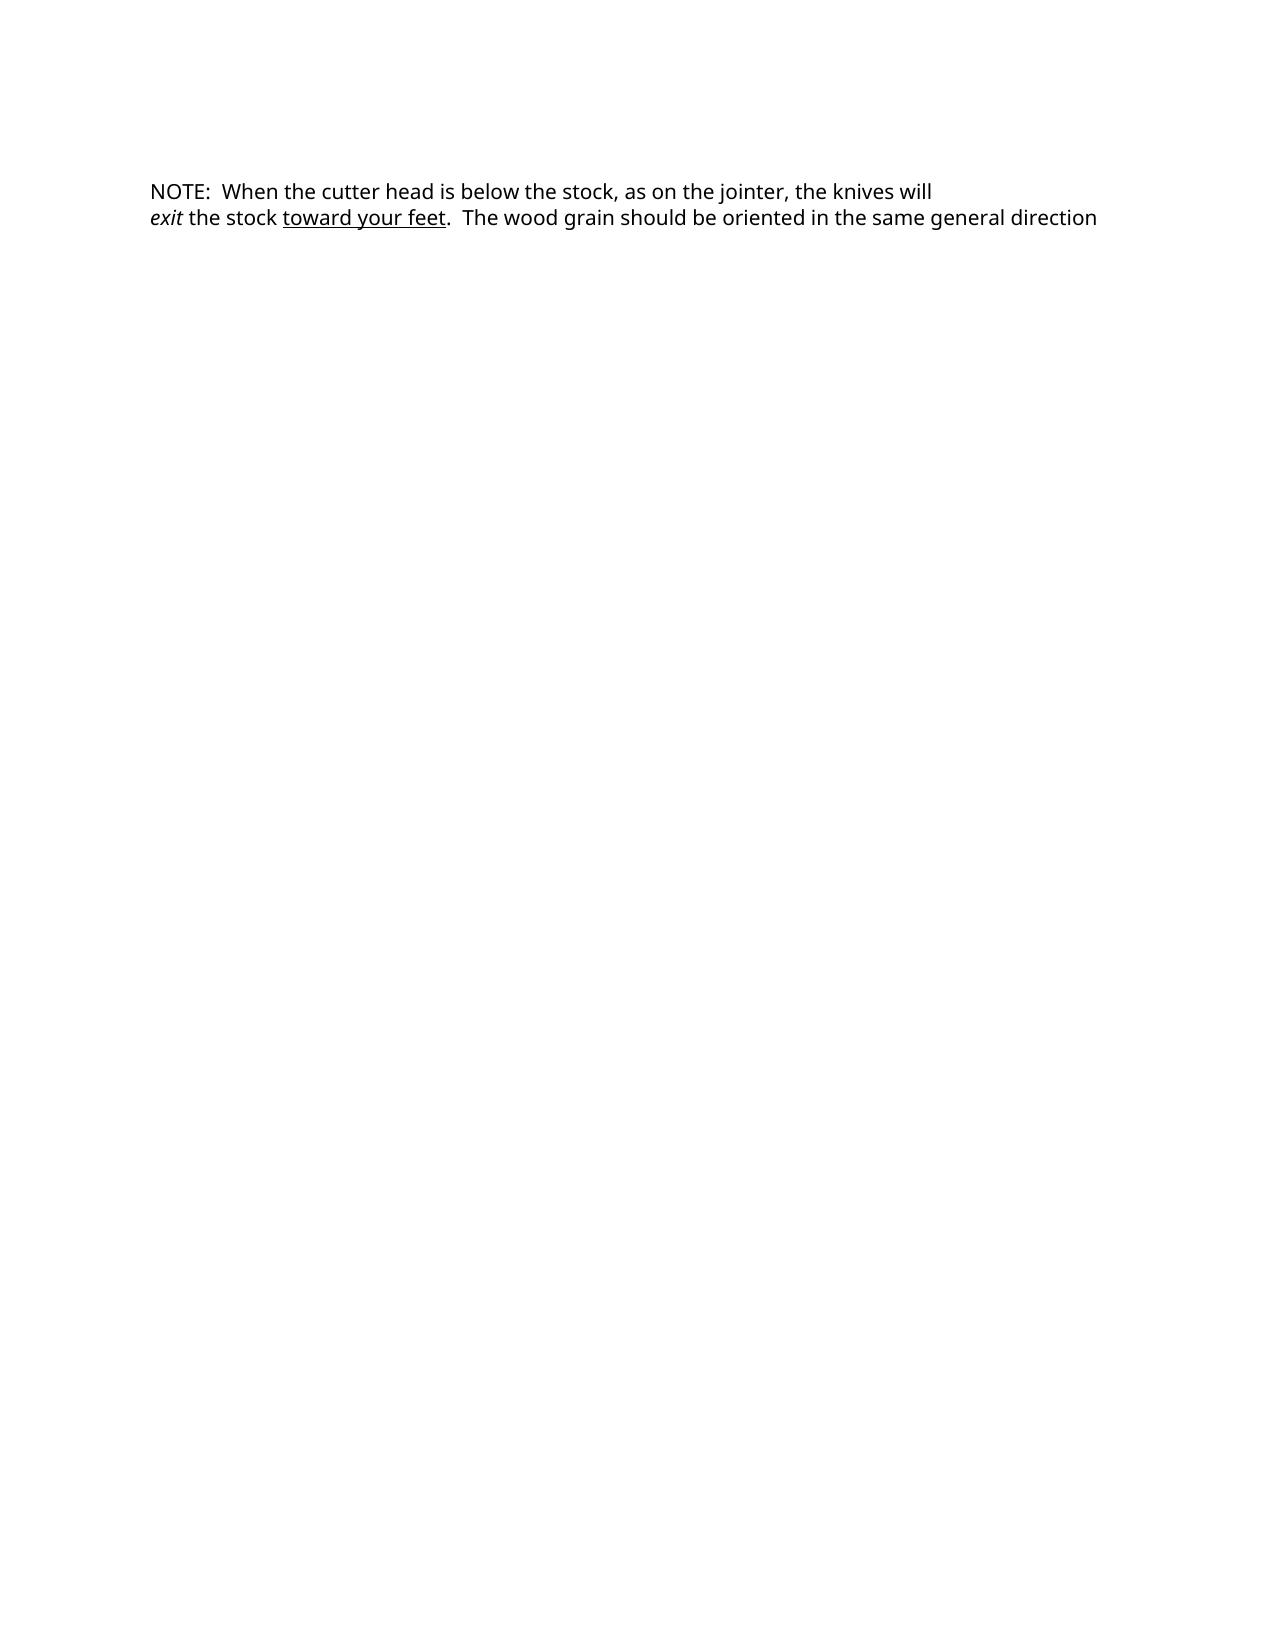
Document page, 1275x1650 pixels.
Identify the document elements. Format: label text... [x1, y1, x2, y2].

text exit the stock toward your feet. The wood grain should be oriented in the same general direction [150, 204, 1125, 230]
text NOTE: When the cutter head is below the stock, as on the jointer, the knives will [150, 178, 1125, 204]
